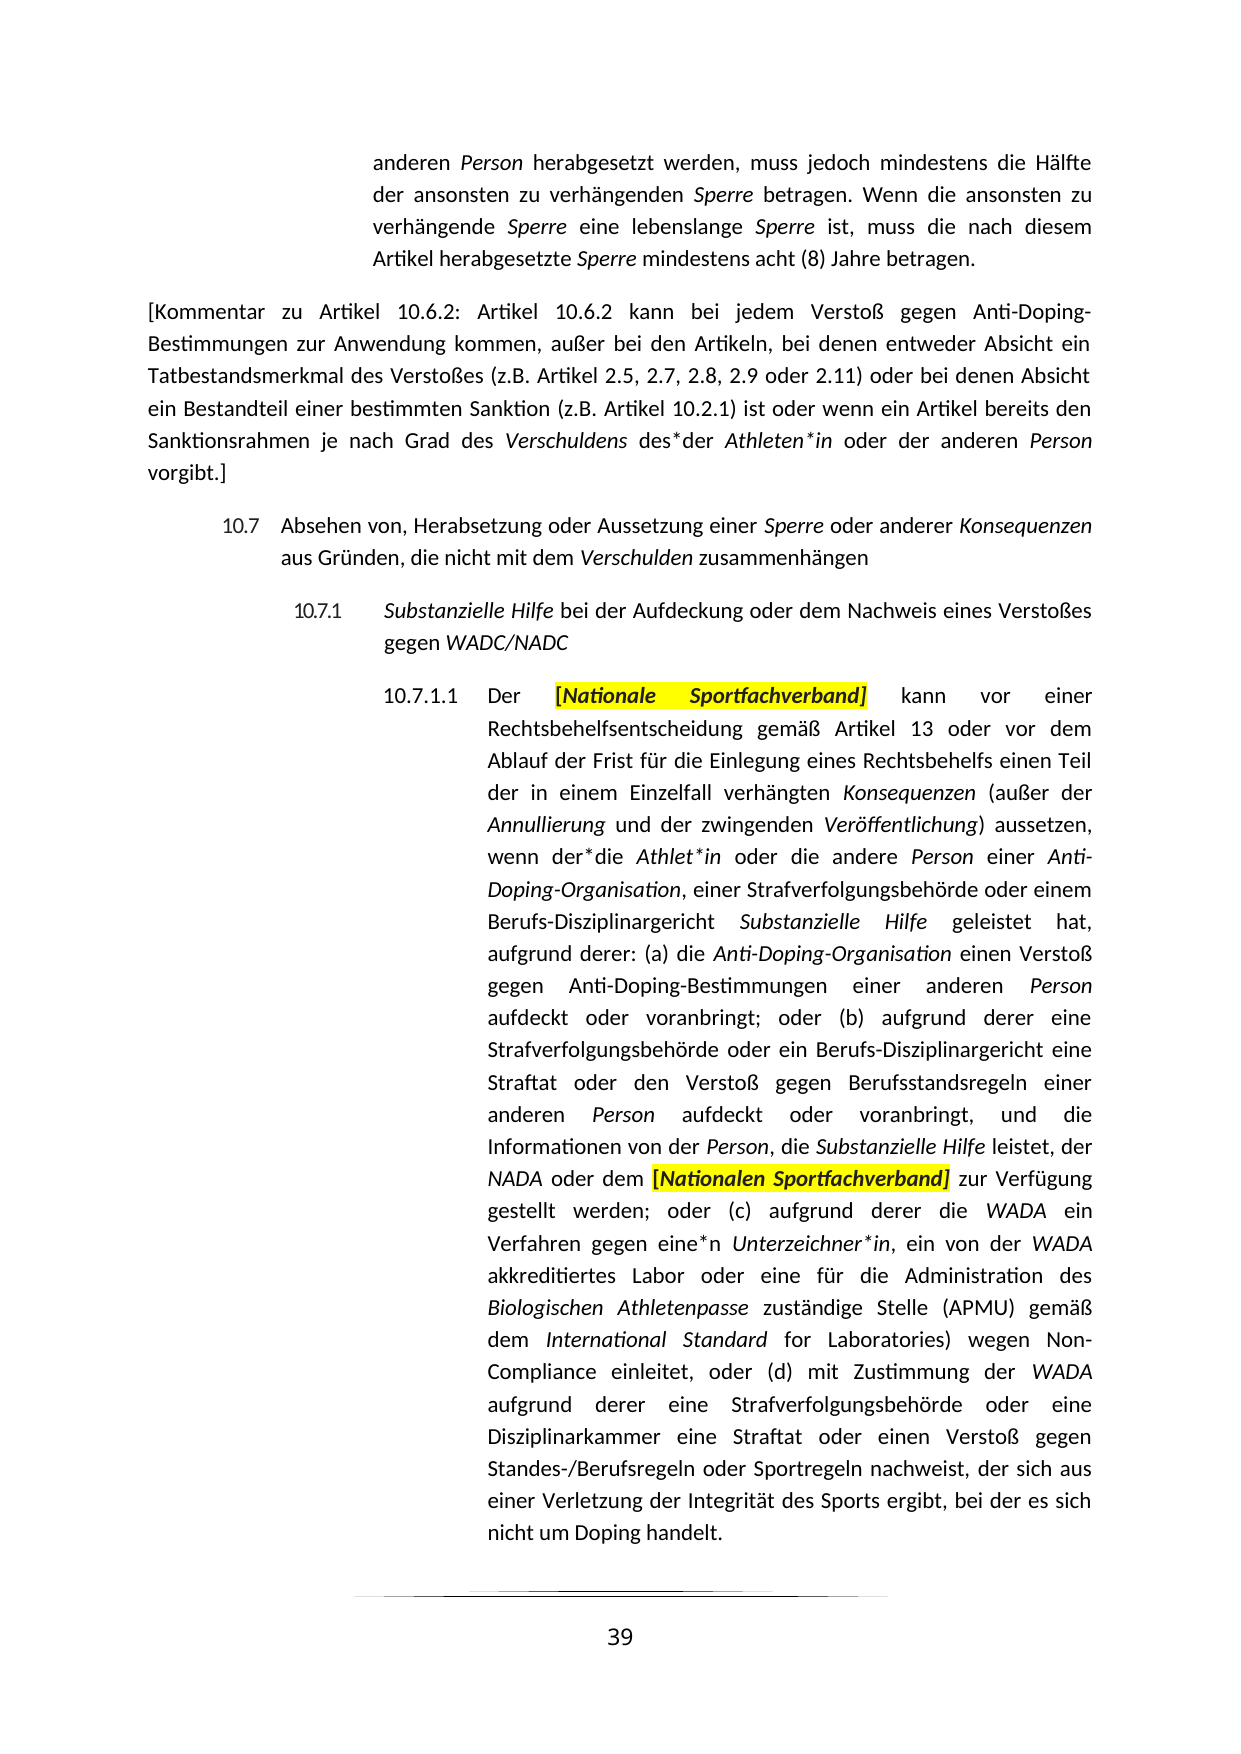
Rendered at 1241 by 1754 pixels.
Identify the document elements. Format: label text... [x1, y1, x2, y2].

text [373, 148, 1093, 272]
text 10.7.1.1 Der [Nationale Sportfachverband] kann vor einer Rechtsbehelfsentscheidung gemäß Artikel 13 oder vor dem Ablauf der Frist für die Einlegung eines Rechtsbehelfs einen Teil der in einem Einzelfall verhängten Konsequenzen (außer der Annullierung und der zwingenden Veröffentlichung) aussetzen, wenn der*die Athlet*in oder die andere Person einer Anti-Doping-Organisation, einer Strafverfolgungsbehörde oder einem Berufs-Disziplinargericht Substanzielle Hilfe geleistet hat, aufgrund derer: (a) die Anti-Doping-Organisation einen Verstoß gegen Anti-Doping-Bestimmungen einer anderen Person aufdeckt oder voranbringt; oder (b) aufgrund derer eine Strafverfolgungsbehörde oder ein Berufs-Disziplinargericht eine Straftat oder den Verstoß gegen Berufsstandsregeln einer anderen Person aufdeckt oder voranbringt, und die Informationen von der Person, die Substanzielle Hilfe leistet, der NADA oder dem [Nationalen Sportfachverband] zur Verfügung gestellt werden; oder (c) aufgrund derer die WADA ein Verfahren gegen eine*n Unterzeichner*in, ein von der WADA akkreditiertes Labor oder eine für die Administration des Biologischen Athletenpasse zuständige Stelle (APMU) gemäß dem International Standard for Laboratories) wegen Non-Compliance einleitet, oder (d) mit Zustimmung der WADA aufgrund derer eine Strafverfolgungsbehörde oder eine Disziplinarkammer eine Straftat oder einen Verstoß gegen Standes-/Berufsregeln oder Sportregeln nachweist, der sich aus einer Verletzung der Integrität des Sports ergibt, bei der es sich nicht um Doping handelt. [383, 682, 1093, 1546]
text [Kommentar zu Artikel 10.6.2: Artikel 10.6.2 kann bei jedem Verstoß gegen Anti-Doping-Bestimmungen zur Anwendung kommen, außer bei den Artikeln, bei denen entweder Absicht ein Tatbestandsmerkmal des Verstoßes (z.B. Artikel 2.5, 2.7, 2.8, 2.9 oder 2.11) oder bei denen Absicht ein Bestandteil einer bestimmten Sanktion (z.B. Artikel 10.2.1) ist oder wenn ein Artikel bereits den Sanktionsrahmen je nach Grad des Verschuldens des*der Athleten*in oder der anderen Person vorgibt.] [148, 297, 1093, 486]
list Absehen von, Herabsetzung oder Aussetzung einer Sperre oder anderer Konsequenzen aus Gründen, die nicht mit dem Verschulden zusammenhängen [221, 511, 1093, 571]
list Substanzielle Hilfe bei der Aufdeckung oder dem Nachweis eines Verstoßes gegen WADC/NADC [293, 596, 1093, 657]
